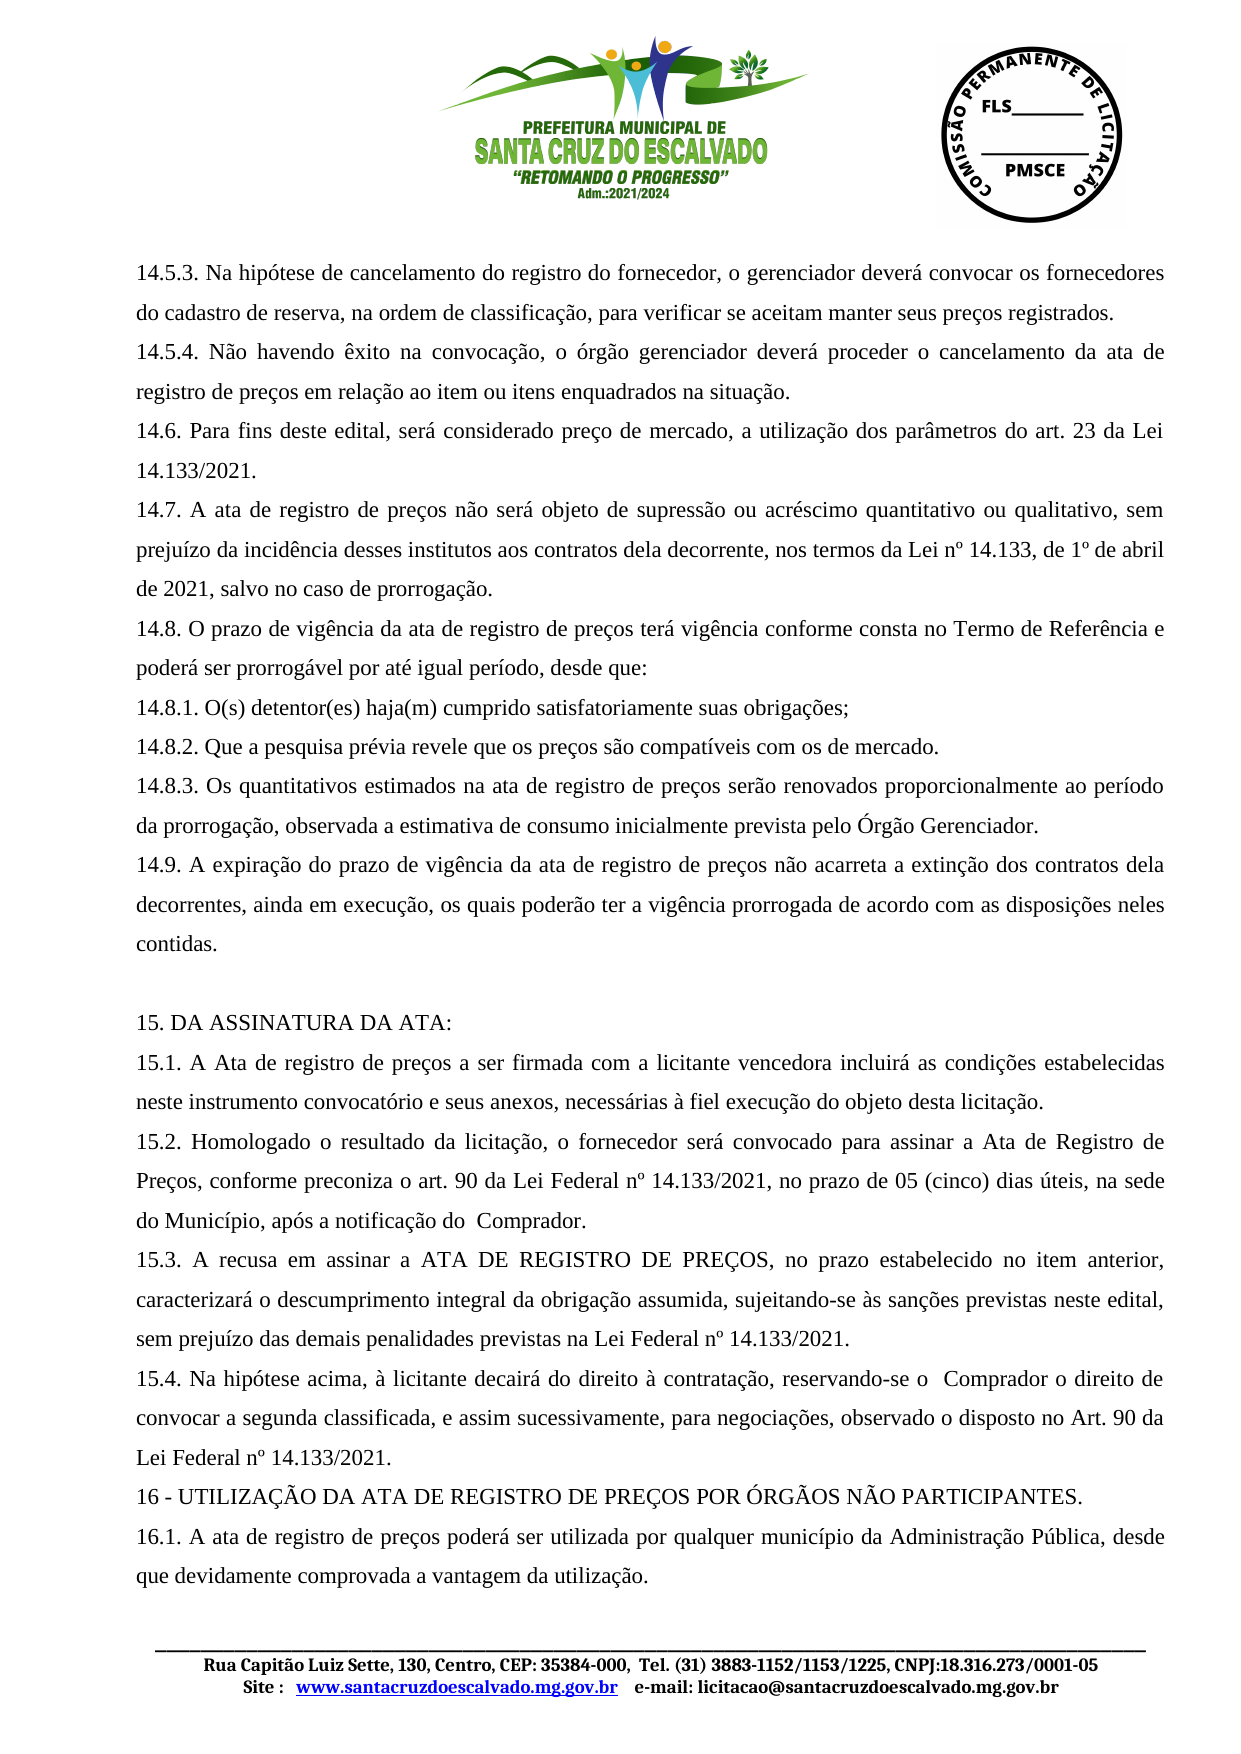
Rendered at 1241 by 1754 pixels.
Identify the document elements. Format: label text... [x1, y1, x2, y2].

text 15.4. Na hipótese acima, à licitante decairá do direito à contratação, reservando-se o Comprador o direito de convocar a segunda classificada, e assim sucessivamente, para negociações, observado o disposto no Art. 90 da Lei Federal nº 14.133/2021. [136, 1365, 1167, 1470]
text 14.5.4. Não havendo êxito na convocação, o órgão gerenciador deverá proceder o cancelamento da ata de registro de preços em relação ao item ou itens enquadrados na situação. [136, 338, 1167, 404]
text 14.8. O prazo de vigência da ata de registro de preços terá vigência conforme consta no Termo de Referência e poderá ser prorrogável por até igual período, desde que: [136, 615, 1167, 681]
text 16.1. A ata de registro de preços poderá ser utilizada por qualquer município da Administração Pública, desde que devidamente comprovada a vantagem da utilização. [136, 1523, 1167, 1588]
picture [415, 0, 826, 248]
text 16 - UTILIZAÇÃO DA ATA DE REGISTRO DE PREÇOS POR ÓRGÃOS NÃO PARTICIPANTES. [136, 1483, 1167, 1509]
text 14.8.2. Que a pesquisa prévia revele que os preços são compatíveis com os de mercado. [136, 733, 1167, 759]
text 15.1. A Ata de registro de preços a ser firmada com a licitante vencedora incluirá as condições estabelecidas neste instrumento convocatório e seus anexos, necessárias à fiel execução do objeto desta licitação. [136, 1049, 1167, 1115]
text 14.9. A expiração do prazo de vigência da ata de registro de preços não acarreta a extinção dos contratos dela decorrentes, ainda em execução, os quais poderão ter a vigência prorrogada de acordo com as disposições neles contidas. [136, 852, 1167, 957]
text 14.5.3. Na hipótese de cancelamento do registro do fornecedor, o gerenciador deverá convocar os fornecedores do cadastro de reserva, na ordem de classificação, para verificar se aceitam manter seus preços registrados. [136, 259, 1167, 325]
picture [935, 43, 1126, 229]
text 14.8.3. Os quantitativos estimados na ata de registro de preços serão renovados proporcionalmente ao período da prorrogação, observada a estimativa de consumo inicialmente prevista pelo Órgão Gerenciador. [136, 773, 1167, 838]
text 15. DA ASSINATURA DA ATA: [136, 1009, 1167, 1036]
text 14.7. A ata de registro de preços não será objeto de supressão ou acréscimo quantitativo ou qualitativo, sem prejuízo da incidência desses institutos aos contratos dela decorrente, nos termos da Lei nº 14.133, de 1º de abril de 2021, salvo no caso de prorrogação. [136, 496, 1167, 602]
text 14.8.1. O(s) detentor(es) haja(m) cumprido satisfatoriamente suas obrigações; [136, 694, 1167, 720]
text 15.2. Homologado o resultado da licitação, o fornecedor será convocado para assinar a Ata de Registro de Preços, conforme preconiza o art. 90 da Lei Federal nº 14.133/2021, no prazo de 05 (cinco) dias úteis, na sede do Município, após a notificação do Comprador. [136, 1128, 1167, 1233]
text 14.6. Para fins deste edital, será considerado preço de mercado, a utilização dos parâmetros do art. 23 da Lei 14.133/2021. [136, 417, 1167, 483]
text 15.3. A recusa em assinar a ATA DE REGISTRO DE PREÇOS, no prazo estabelecido no item anterior, caracterizará o descumprimento integral da obrigação assumida, sujeitando-se às sanções previstas neste edital, sem prejuízo das demais penalidades previstas na Lei Federal nº 14.133/2021. [136, 1246, 1167, 1352]
